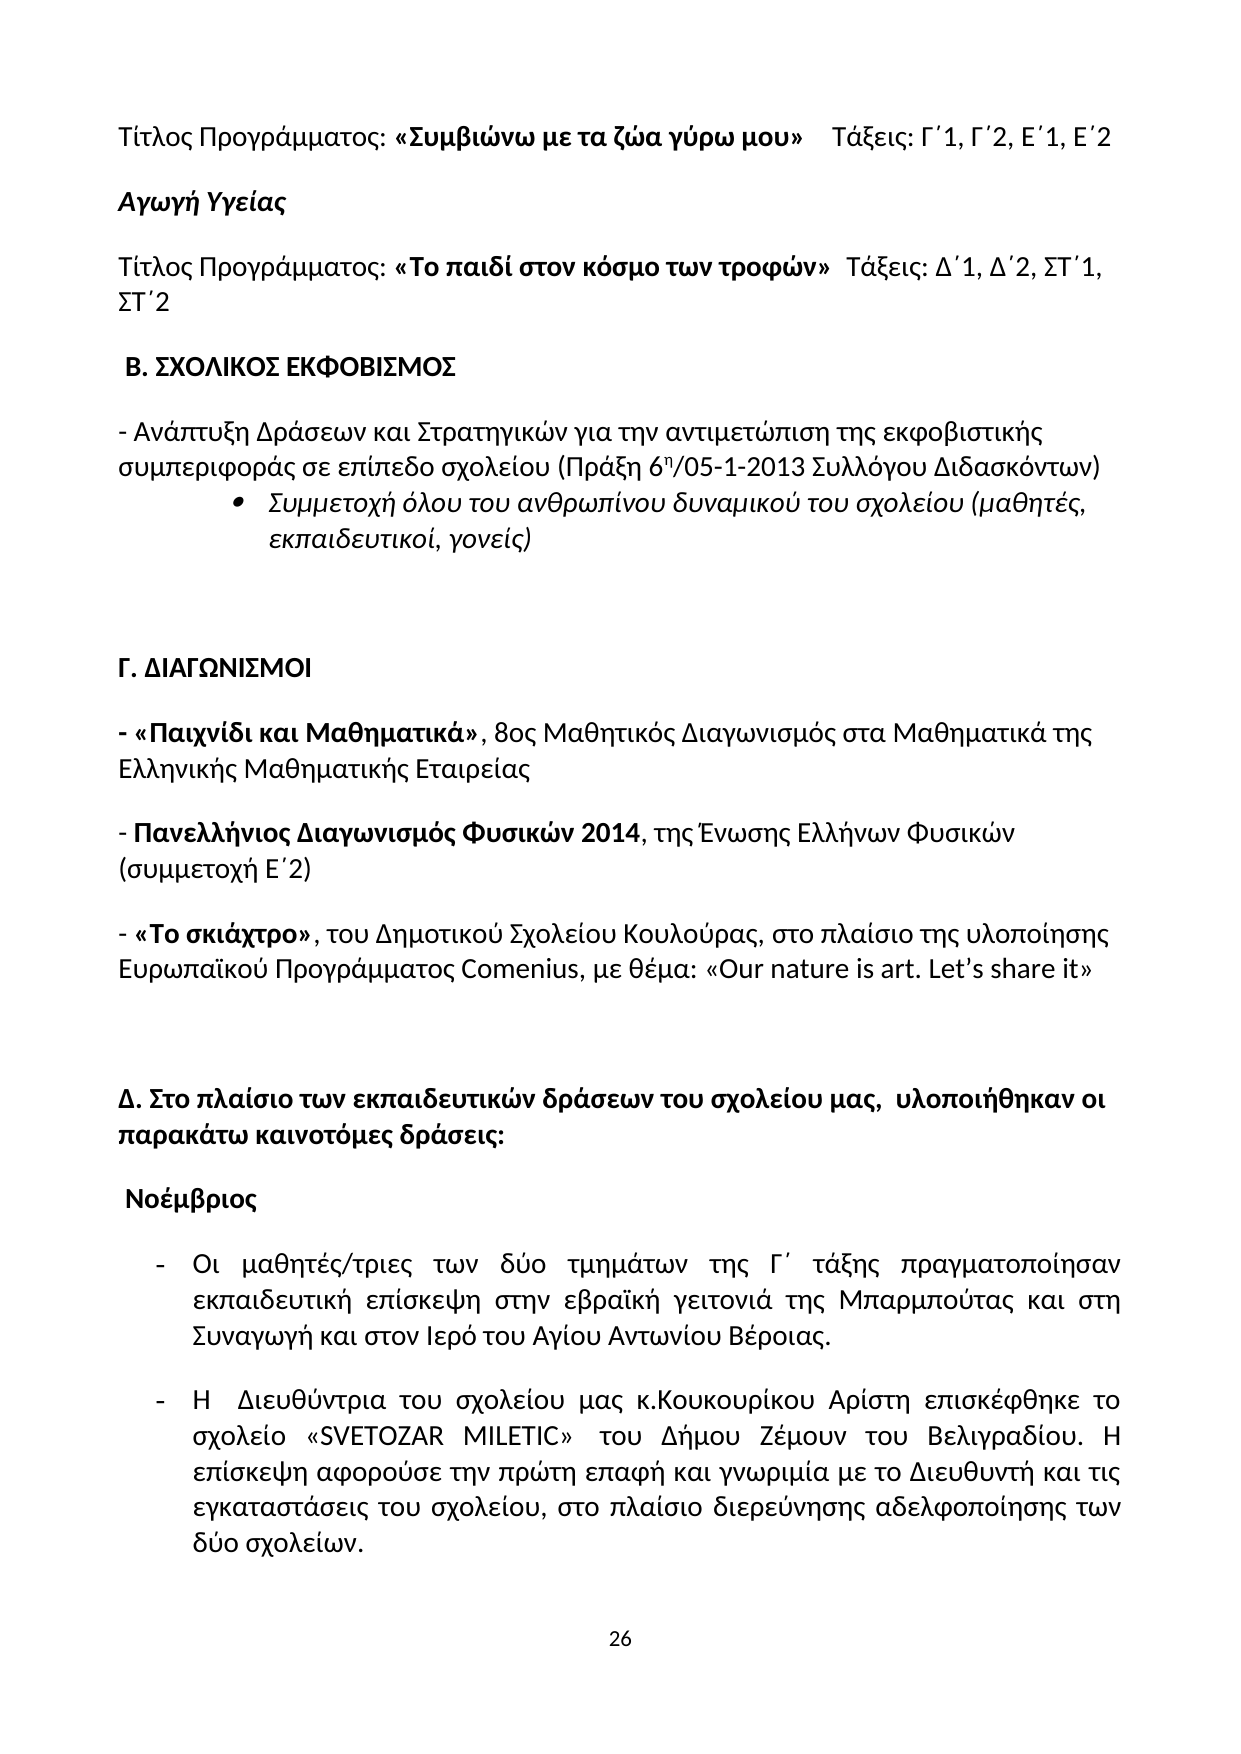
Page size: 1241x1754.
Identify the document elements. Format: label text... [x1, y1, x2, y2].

text Αγωγή Υγείας [118, 183, 1122, 218]
text Τίτλος Προγράμματος: «Συμβιώνω με τα ζώα γύρω μου» Τάξεις: Γ΄1, Γ΄2, Ε΄1, Ε΄2 [118, 118, 1122, 154]
text Γ. ΔΙΑΓΩΝΙΣΜΟΙ [118, 649, 1122, 685]
list Οι μαθητές/τριες των δύο τμημάτων της Γ΄ τάξης πραγματοποίησαν εκπαιδευτική επίσκεψη στην εβραϊκή γειτονιά της Μπαρμπούτας και στη Συναγωγή και στον Ιερό του Αγίου Αντωνίου Βέροιας. [155, 1245, 1122, 1352]
text - Πανελλήνιος Διαγωνισμός Φυσικών 2014, της Ένωσης Ελλήνων Φυσικών (συμμετοχή Ε΄2) [118, 814, 1122, 886]
text - Ανάπτυξη Δράσεων και Στρατηγικών για την αντιμετώπιση της εκφοβιστικής συμπεριφοράς σε επίπεδο σχολείου (Πράξη 6η/05-1-2013 Συλλόγου Διδασκόντων) [118, 413, 1122, 484]
text Β. ΣΧΟΛΙΚΟΣ ΕΚΦΟΒΙΣΜΟΣ [118, 348, 1122, 384]
text - «Το σκιάχτρο», του Δημοτικού Σχολείου Κουλούρας, στο πλαίσιο της υλοποίησης Ευρωπαϊκού Προγράμματος Comenius, με θέμα: «Our nature is art. Let’s share it» [118, 915, 1122, 986]
list Η Διευθύντρια του σχολείου μας κ.Κουκουρίκου Αρίστη επισκέφθηκε το σχολείο «SVETOZAR MILETIC» του Δήμου Ζέμουν του Βελιγραδίου. Η επίσκεψη αφορούσε την πρώτη επαφή και γνωριμία με το Διευθυντή και τις εγκαταστάσεις του σχολείου, στο πλαίσιο διερεύνησης αδελφοποίησης των δύο σχολείων. [155, 1381, 1122, 1559]
text Τίτλος Προγράμματος: «Το παιδί στον κόσμο των τροφών» Τάξεις: Δ΄1, Δ΄2, ΣΤ΄1, ΣΤ΄2 [118, 248, 1122, 319]
text - «Παιχνίδι και Μαθηματικά», 8ος Μαθητικός Διαγωνισμός στα Μαθηματικά της Ελληνικής Μαθηματικής Εταιρείας [118, 714, 1122, 785]
text Νοέμβριος [118, 1181, 1122, 1216]
list Συμμετοχή όλου του ανθρωπίνου δυναμικού του σχολείου (μαθητές, εκπαιδευτικοί, γονείς) [231, 484, 1122, 555]
text Δ. Στο πλαίσιο των εκπαιδευτικών δράσεων του σχολείου μας, υλοποιήθηκαν οι παρακάτω καινοτόμες δράσεις: [118, 1080, 1122, 1151]
